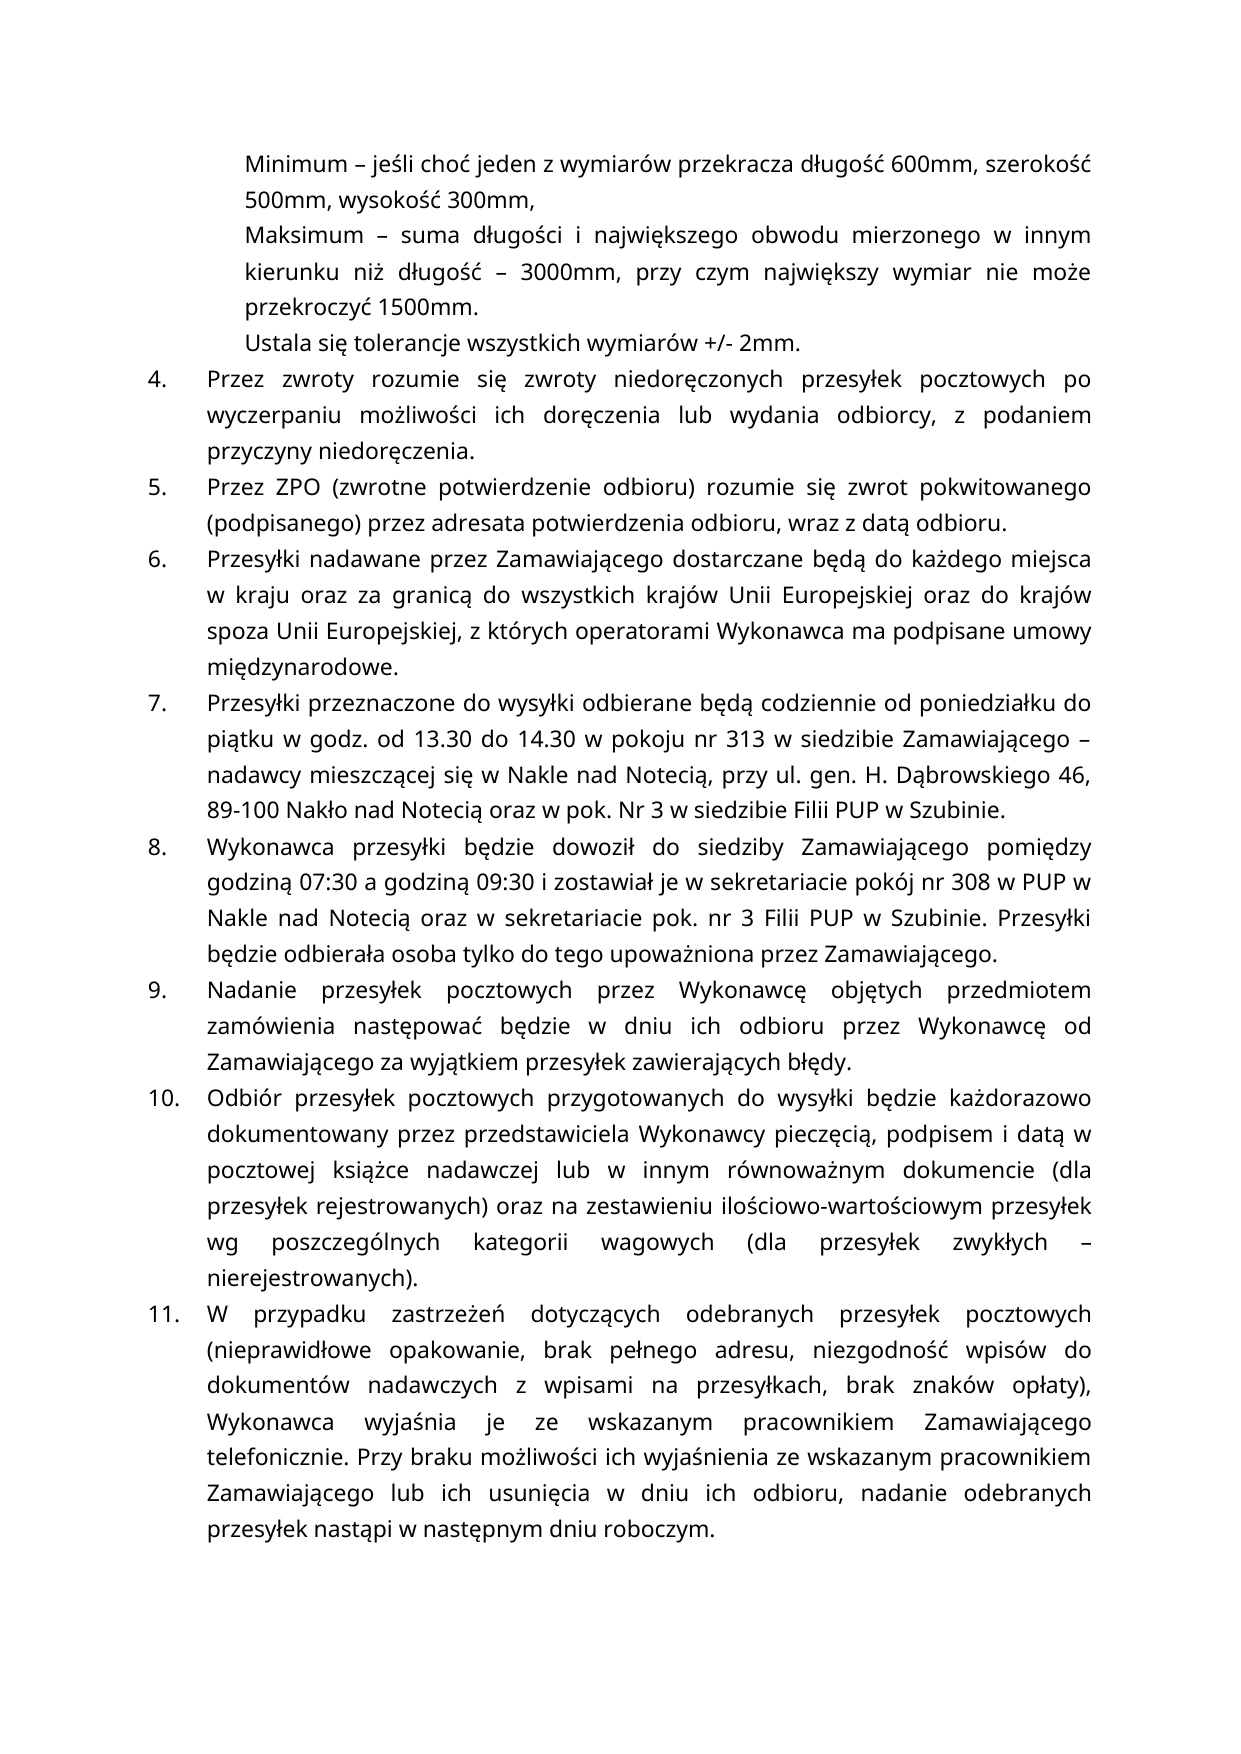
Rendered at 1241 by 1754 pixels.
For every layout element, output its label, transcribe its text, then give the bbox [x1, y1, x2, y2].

list Maksimum – suma długości i największego obwodu mierzonego w innym kierunku niż długość – 3000mm, przy czym największy wymiar nie może przekroczyć 1500mm. [244, 219, 1093, 323]
list Ustala się tolerancje wszystkich wymiarów +/- 2mm. [244, 327, 1093, 358]
list W przypadku zastrzeżeń dotyczących odebranych przesyłek pocztowych (nieprawidłowe opakowanie, brak pełnego adresu, niezgodność wpisów do dokumentów nadawczych z wpisami na przesyłkach, brak znaków opłaty), Wykonawca wyjaśnia je ze wskazanym pracownikiem Zamawiającego telefonicznie. Przy braku możliwości ich wyjaśnienia ze wskazanym pracownikiem Zamawiającego lub ich usunięcia w dniu ich odbioru, nadanie odebranych przesyłek nastąpi w następnym dniu roboczym. [148, 1298, 1093, 1544]
list Przesyłki nadawane przez Zamawiającego dostarczane będą do każdego miejsca w kraju oraz za granicą do wszystkich krajów Unii Europejskiej oraz do krajów spoza Unii Europejskiej, z których operatorami Wykonawca ma podpisane umowy międzynarodowe. [148, 543, 1093, 682]
list Przez ZPO (zwrotne potwierdzenie odbioru) rozumie się zwrot pokwitowanego (podpisanego) przez adresata potwierdzenia odbioru, wraz z datą odbioru. [148, 471, 1093, 538]
list Przesyłki przeznaczone do wysyłki odbierane będą codziennie od poniedziałku do piątku w godz. od 13.30 do 14.30 w pokoju nr 313 w siedzibie Zamawiającego – nadawcy mieszczącej się w Nakle nad Notecią, przy ul. gen. H. Dąbrowskiego 46, 89-100 Nakło nad Notecią oraz w pok. Nr 3 w siedzibie Filii PUP w Szubinie. [148, 687, 1093, 826]
list Minimum – jeśli choć jeden z wymiarów przekracza długość 600mm, szerokość 500mm, wysokość 300mm, [244, 148, 1093, 215]
list Nadanie przesyłek pocztowych przez Wykonawcę objętych przedmiotem zamówienia następować będzie w dniu ich odbioru przez Wykonawcę od Zamawiającego za wyjątkiem przesyłek zawierających błędy. [148, 974, 1093, 1077]
list Odbiór przesyłek pocztowych przygotowanych do wysyłki będzie każdorazowo dokumentowany przez przedstawiciela Wykonawcy pieczęcią, podpisem i datą w pocztowej książce nadawczej lub w innym równoważnym dokumencie (dla przesyłek rejestrowanych) oraz na zestawieniu ilościowo-wartościowym przesyłek wg poszczególnych kategorii wagowych (dla przesyłek zwykłych – nierejestrowanych). [148, 1082, 1093, 1293]
list Przez zwroty rozumie się zwroty niedoręczonych przesyłek pocztowych po wyczerpaniu możliwości ich doręczenia lub wydania odbiorcy, z podaniem przyczyny niedoręczenia. [148, 363, 1093, 466]
list Wykonawca przesyłki będzie dowoził do siedziby Zamawiającego pomiędzy godziną 07:30 a godziną 09:30 i zostawiał je w sekretariacie pokój nr 308 w PUP w Nakle nad Notecią oraz w sekretariacie pok. nr 3 Filii PUP w Szubinie. Przesyłki będzie odbierała osoba tylko do tego upoważniona przez Zamawiającego. [148, 830, 1093, 969]
